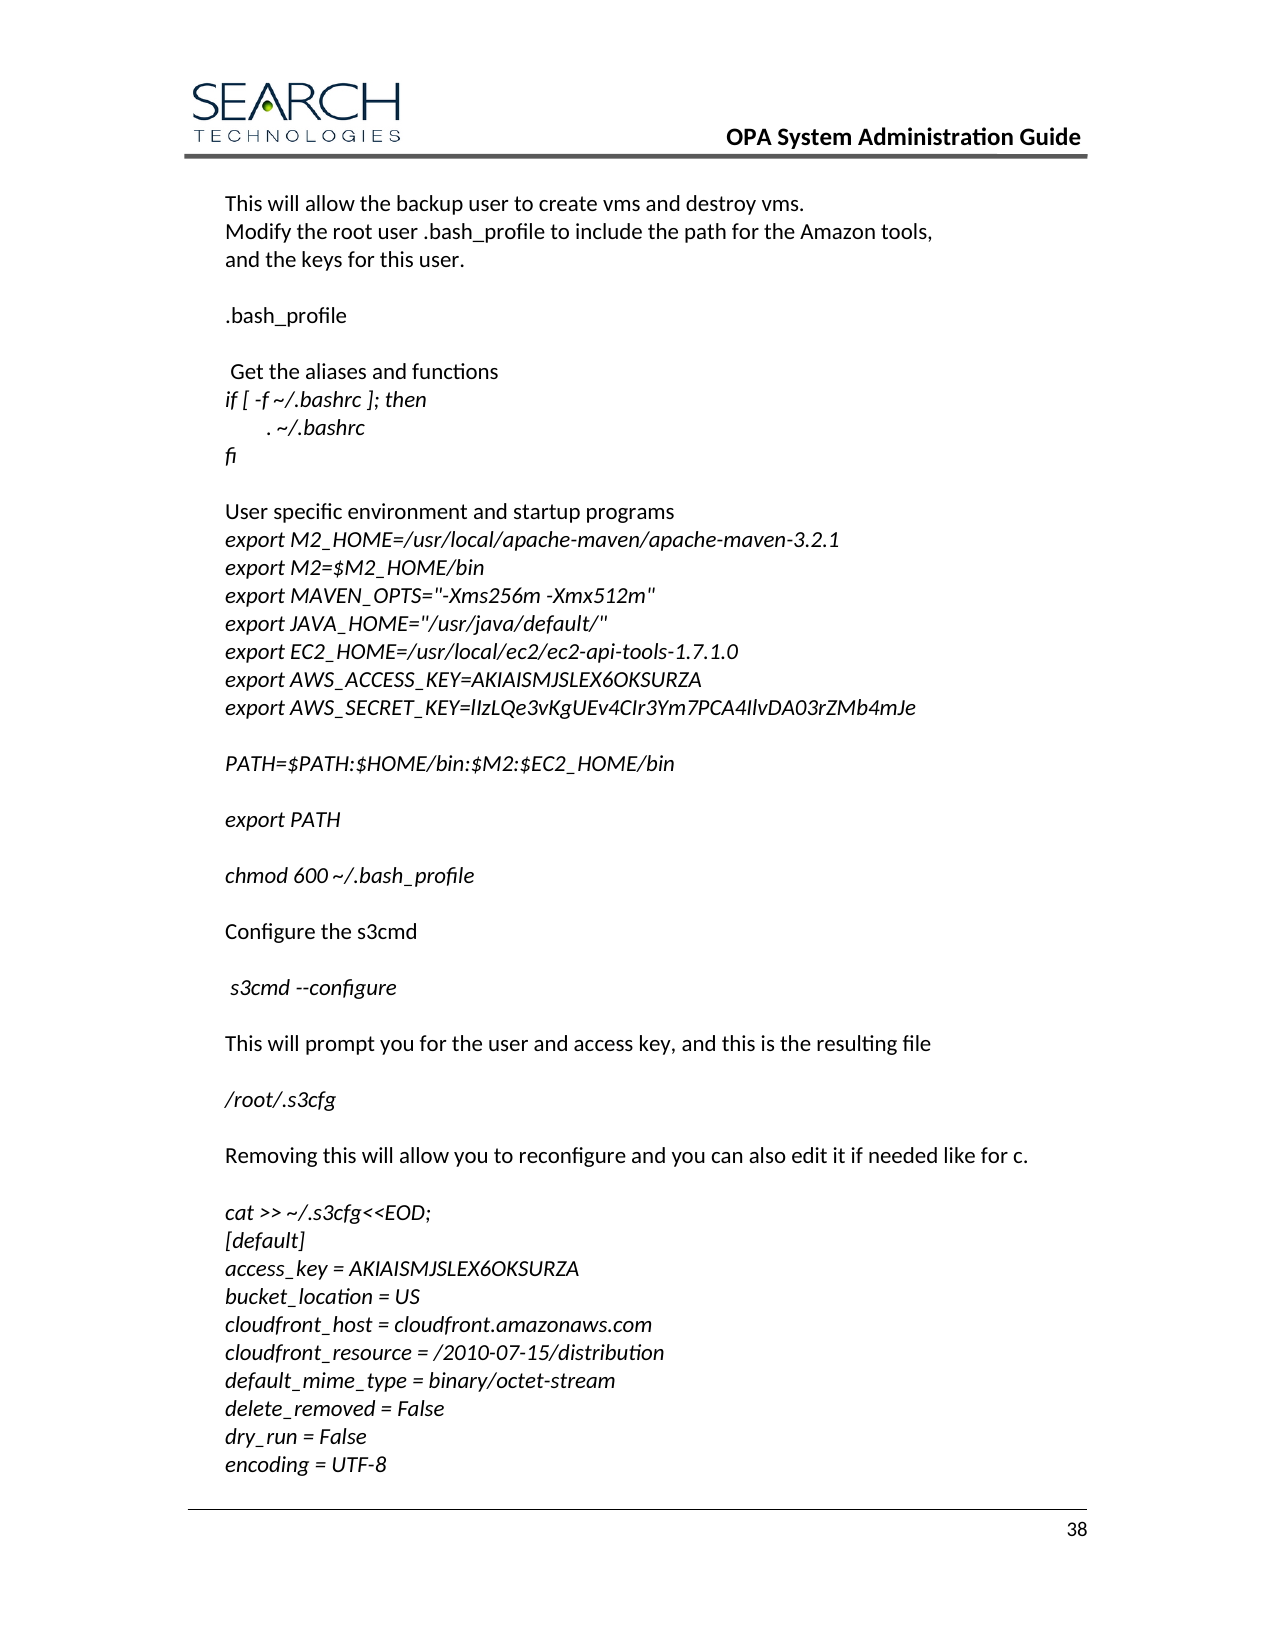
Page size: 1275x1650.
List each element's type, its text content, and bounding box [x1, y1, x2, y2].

text PATH=$PATH:$HOME/bin:$M2:$EC2_HOME/bin [225, 749, 1087, 777]
text export AWS_SECRET_KEY=lIzLQe3vKgUEv4CIr3Ym7PCA4IlvDA03rZMb4mJe [225, 693, 1087, 721]
text /root/.s3cfg [225, 1086, 1087, 1114]
text . ~/.bashrc [225, 413, 1087, 441]
text [default] [225, 1226, 1087, 1254]
text Configure the s3cmd [225, 917, 1087, 946]
text cloudfront_host = cloudfront.amazonaws.com [225, 1310, 1087, 1338]
picture [191, 75, 405, 151]
text fi [225, 441, 1087, 469]
text Modify the root user .bash_profile to include the path for the Amazon tools, [225, 217, 1087, 245]
text if [ -f ~/.bashrc ]; then [225, 385, 1087, 413]
text export M2=$M2_HOME/bin [225, 553, 1087, 581]
text chmod 600 ~/.bash_profile [225, 861, 1087, 889]
text cat >> ~/.s3cfg<<EOD; [225, 1198, 1087, 1226]
text default_mime_type = binary/octet-stream [225, 1366, 1087, 1394]
text and the keys for this user. [225, 245, 1087, 273]
text Removing this will allow you to reconfigure and you can also edit it if needed like for c. [225, 1142, 1087, 1170]
text s3cmd --configure [225, 973, 1087, 1002]
text export EC2_HOME=/usr/local/ec2/ec2-api-tools-1.7.1.0 [225, 637, 1087, 665]
text delete_removed = False [225, 1394, 1087, 1422]
text export M2_HOME=/usr/local/apache-maven/apache-maven-3.2.1 [225, 525, 1087, 553]
text export JAVA_HOME="/usr/java/default/" [225, 609, 1087, 637]
text Get the aliases and functions [225, 357, 1087, 385]
text export AWS_ACCESS_KEY=AKIAISMJSLEX6OKSURZA [225, 665, 1087, 693]
text bucket_location = US [225, 1282, 1087, 1310]
text access_key = AKIAISMJSLEX6OKSURZA [225, 1254, 1087, 1282]
text This will prompt you for the user and access key, and this is the resulting file [225, 1029, 1087, 1058]
text This will allow the backup user to create vms and destroy vms. [225, 189, 1087, 217]
text export MAVEN_OPTS="-Xms256m -Xmx512m" [225, 581, 1087, 609]
text dry_run = False [225, 1422, 1087, 1450]
text .bash_profile [225, 301, 1087, 329]
text export PATH [225, 805, 1087, 833]
text User specific environment and startup programs [225, 497, 1087, 525]
text encoding = UTF-8 [225, 1450, 1087, 1478]
text cloudfront_resource = /2010-07-15/distribution [225, 1338, 1087, 1366]
